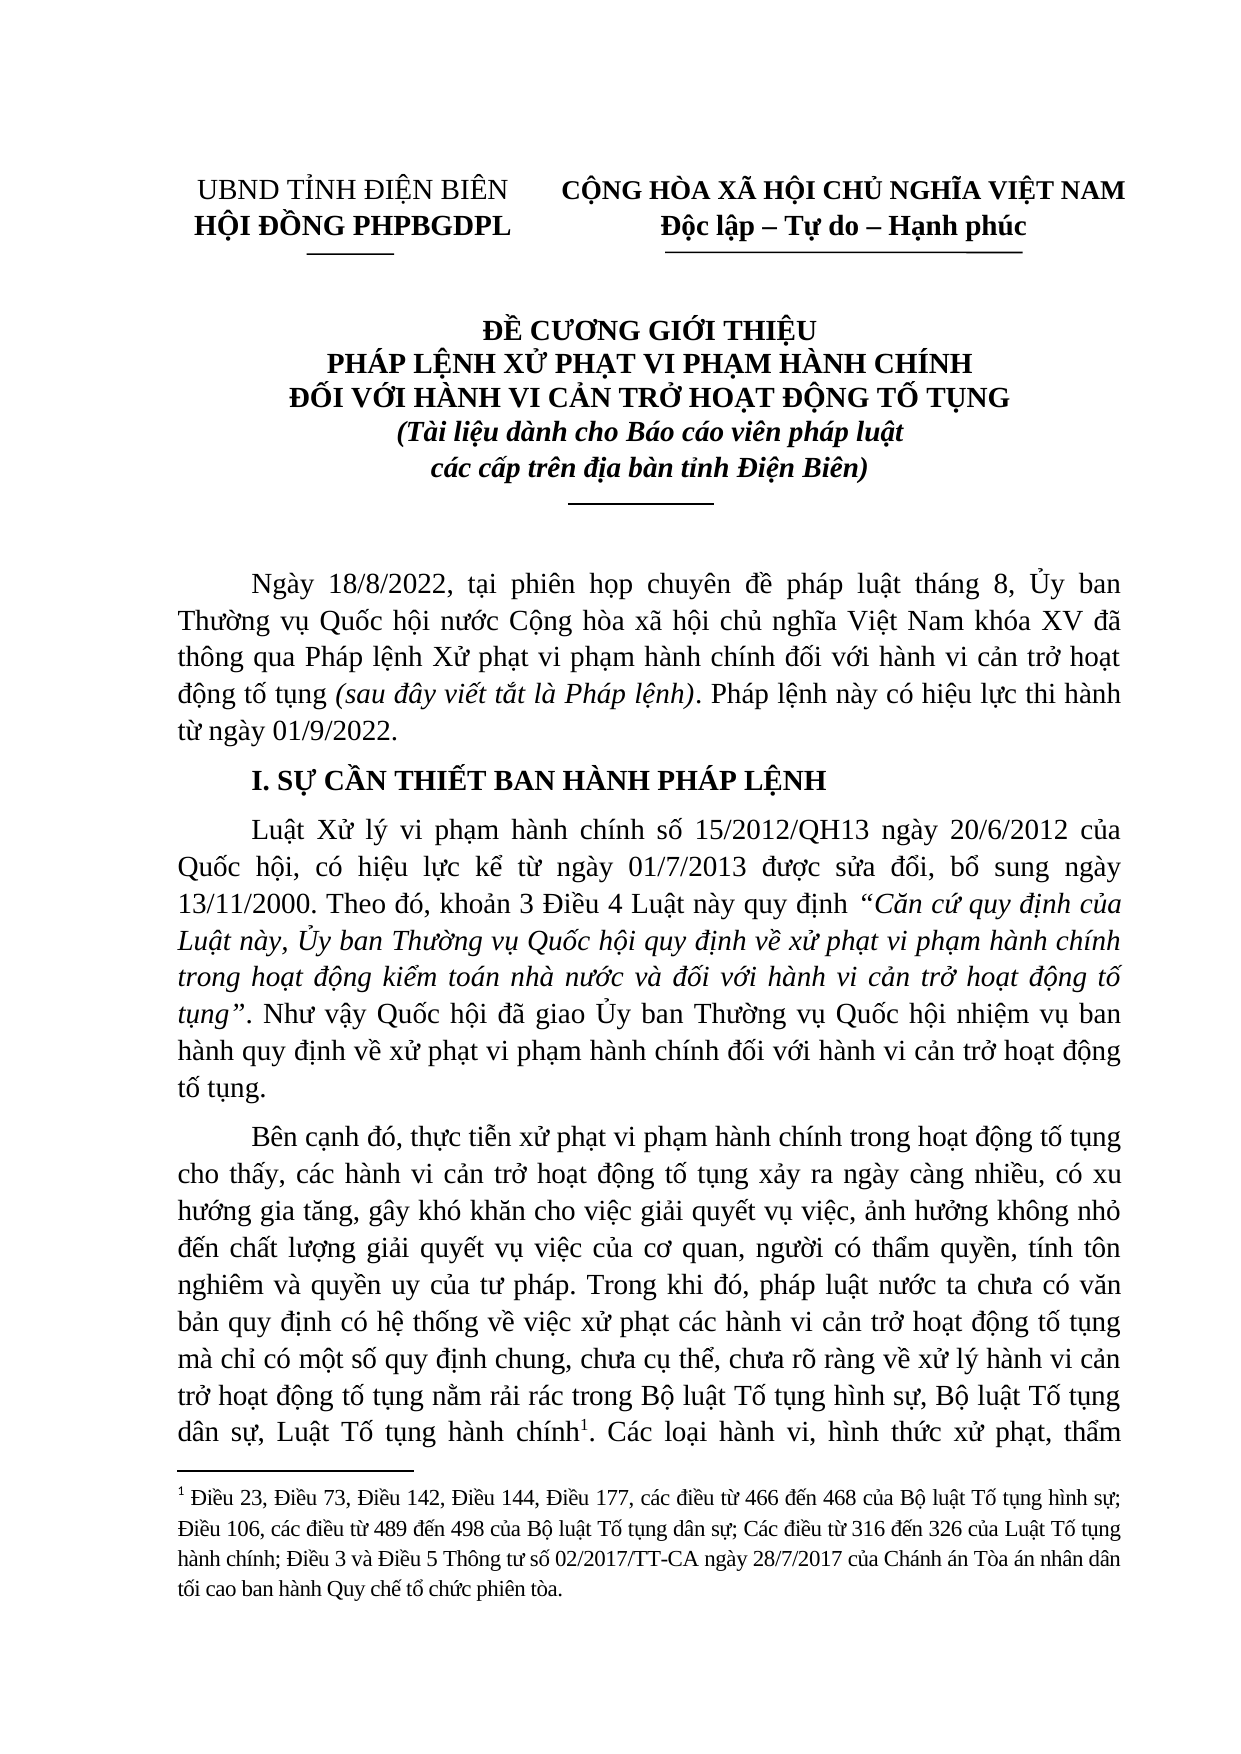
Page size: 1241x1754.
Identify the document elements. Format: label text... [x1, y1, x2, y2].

text I. SỰ CẦN THIẾT BAN HÀNH PHÁP LỆNH [177, 763, 1122, 796]
text Luật Xử lý vi phạm hành chính số 15/2012/QH13 ngày 20/6/2012 của Quốc hội, có hiệu lực kể từ ngày 01/7/2013 được sửa đổi, bổ sung ngày 13/11/2000. Theo đó, khoản 3 Điều 4 Luật này quy định “Căn cứ quy định của Luật này, Ủy ban Thường vụ Quốc hội quy định về xử phạt vi phạm hành chính trong hoạt động kiểm toán nhà nước và đối với hành vi cản trở hoạt động tố tụng”. Như vậy Quốc hội đã giao Ủy ban Thường vụ Quốc hội nhiệm vụ ban hành quy định về xử phạt vi phạm hành chính đối với hành vi cản trở hoạt động tố tụng. [177, 812, 1122, 1104]
text các cấp trên địa bàn tỉnh Điện Biên) [177, 449, 1122, 484]
text PHÁP LỆNH XỬ PHẠT VI PHẠM HÀNH CHÍNH [177, 346, 1122, 380]
table_header CỘNG HÒA XÃ HỘI CHỦ NGHĨA VIỆT NAM Độc lập – Tự do – Hạnh phúc [528, 171, 1159, 277]
text (Tài liệu dành cho Báo cáo viên pháp luật [177, 413, 1122, 449]
text ĐỐI VỚI HÀNH VI CẢN TRỞ HOẠT ĐỘNG TỐ TỤNG [177, 380, 1122, 413]
table_header UBND TỈNH ĐIỆN BIÊN HỘI ĐỒNG PHPBGDPL [177, 171, 528, 277]
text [177, 1119, 1122, 1448]
text Ngày 18/8/2022, tại phiên họp chuyên đề pháp luật tháng 8, Ủy ban Thường vụ Quốc hội nước Cộng hòa xã hội chủ nghĩa Việt Nam khóa XV đã thông qua Pháp lệnh Xử phạt vi phạm hành chính đối với hành vi cản trở hoạt động tố tụng (sau đây viết tắt là Pháp lệnh). Pháp lệnh này có hiệu lực thi hành từ ngày 01/9/2022. [177, 566, 1122, 747]
text ĐỀ CƯƠNG GIỚI THIỆU [177, 313, 1122, 346]
